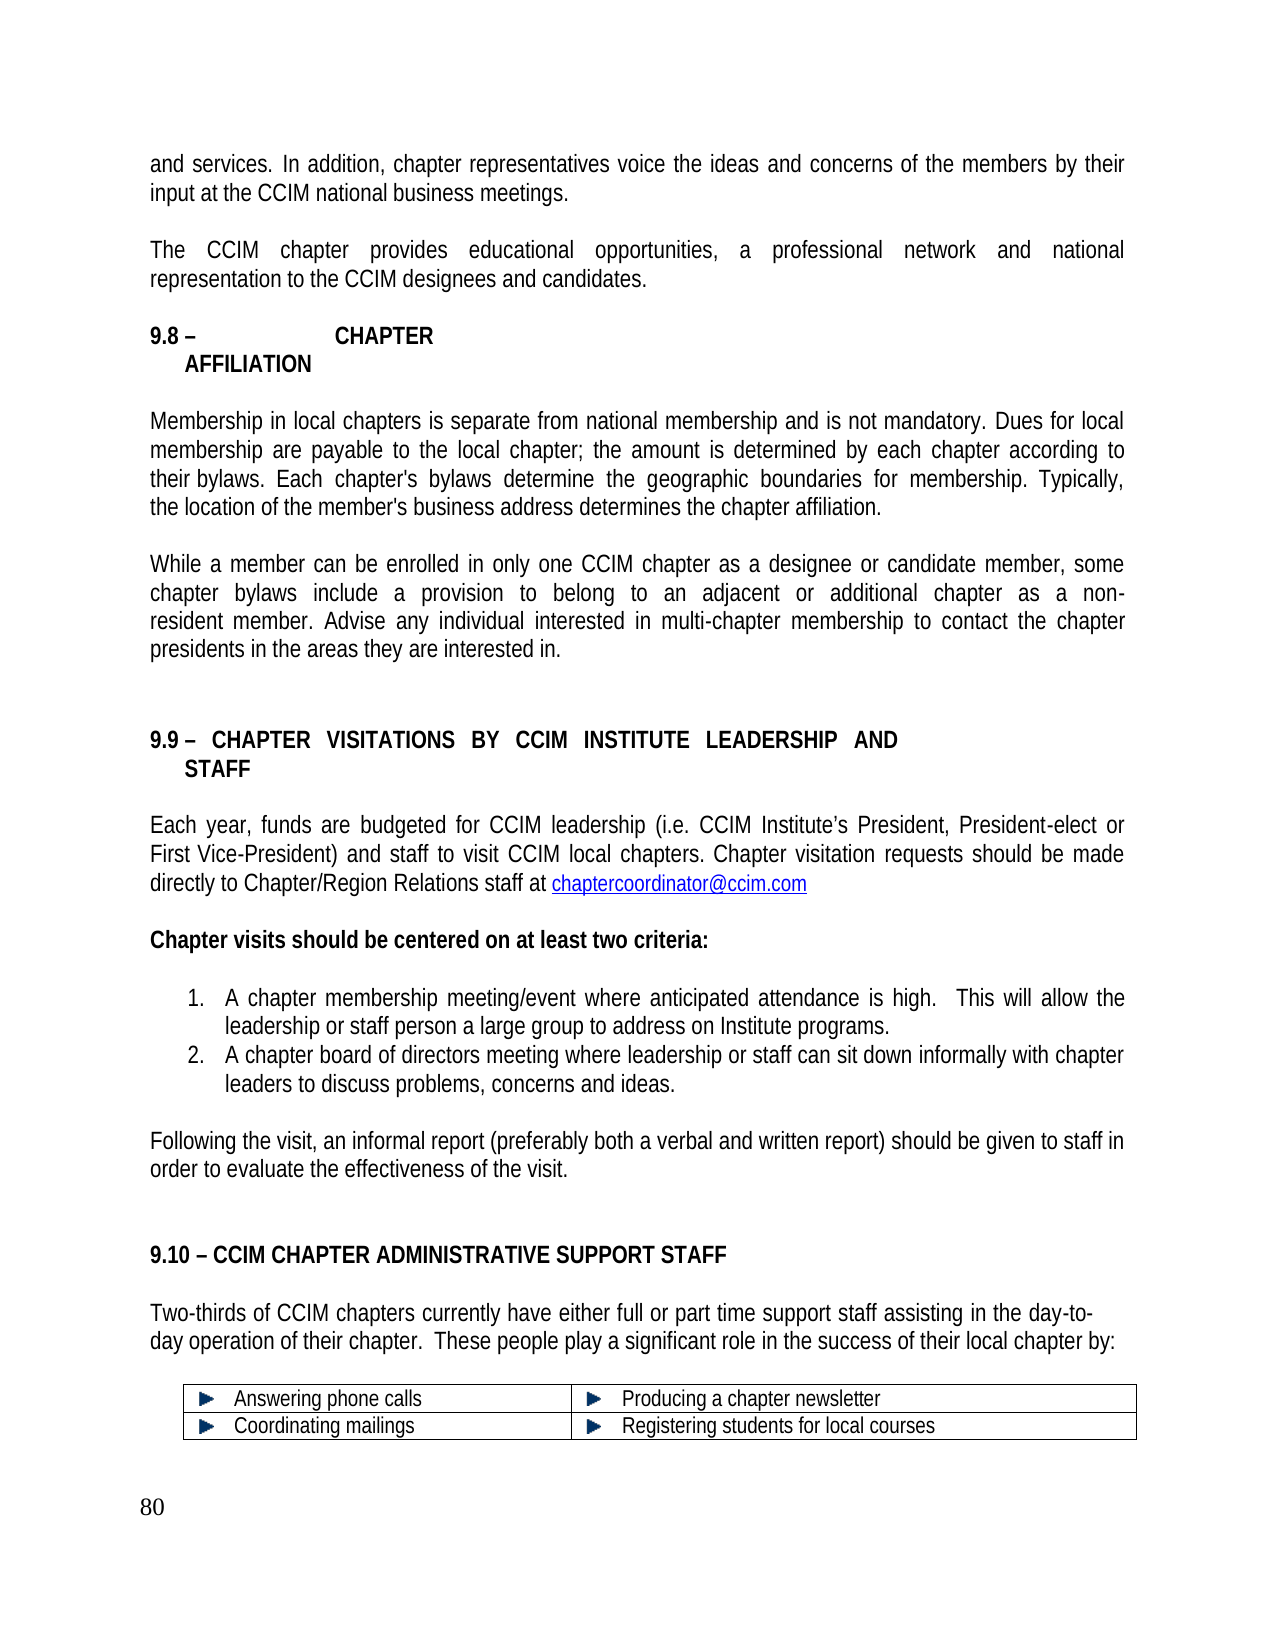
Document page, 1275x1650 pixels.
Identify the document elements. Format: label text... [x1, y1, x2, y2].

subtitle Chapter visits should be centered on at least two criteria: [150, 925, 1148, 954]
table_cell Coordinating mailings [184, 1413, 571, 1439]
text While a member can be enrolled in only one CCIM chapter as a designee or candidate member, some chapter bylaws include a provision to belong to an adjacent or additional chapter as a non-resident member. Advise any individual interested in multi-chapter membership to contact the chapter presidents in the areas they are interested in. [150, 549, 1125, 663]
picture [582, 1414, 601, 1434]
picture [194, 1414, 214, 1434]
text Following the visit, an informal report (preferably both a verbal and written report) should be given to staff in order to evaluate the effectiveness of the visit. [150, 1126, 1148, 1183]
text Membership in local chapters is separate from national membership and is not mandatory. Dues for local membership are payable to the local chapter; the amount is determined by each chapter according to their bylaws. Each chapter's bylaws determine the geographic boundaries for membership. Typically, the location of the member's business address determines the chapter affiliation. [150, 407, 1125, 521]
table_cell Registering students for local courses [572, 1413, 1136, 1439]
list A chapter board of directors meeting where leadership or staff can sit down informally with chapter leaders to discuss problems, concerns and ideas. [187, 1040, 1124, 1097]
subtitle – CCIM CHAPTER ADMINISTRATIVE SUPPORT STAFF [150, 1240, 1148, 1269]
table_header Producing a chapter newsletter [572, 1385, 1136, 1412]
text Two-thirds of CCIM chapters currently have either full or part time support staff assisting in the day-to-day operation of their chapter. These people play a significant role in the success of their local chapter by: [150, 1298, 1126, 1355]
picture [194, 1387, 214, 1406]
subtitle – CHAPTER VISITATIONS BY CCIM INSTITUTE LEADERSHIP AND STAFF [150, 725, 898, 782]
subtitle – CHAPTER AFFILIATION [150, 321, 433, 378]
table_header Answering phone calls [184, 1385, 571, 1412]
text and services. In addition, chapter representatives voice the ideas and concerns of the members by their input at the CCIM national business meetings. [150, 149, 1125, 207]
picture [582, 1387, 601, 1406]
text Each year, funds are budgeted for CCIM leadership (i.e. CCIM Institute’s President, President-elect or First Vice-President) and staff to visit CCIM local chapters. Chapter visitation requests should be made directly to Chapter/Region Relations staff at chaptercoordinator@ccim.com [150, 811, 1125, 897]
list A chapter membership meeting/event where anticipated attendance is high. This will allow the leadership or staff person a large group to address on Institute programs. [187, 983, 1125, 1040]
text The CCIM chapter provides educational opportunities, a professional network and national representation to the CCIM designees and candidates. [150, 235, 1124, 292]
